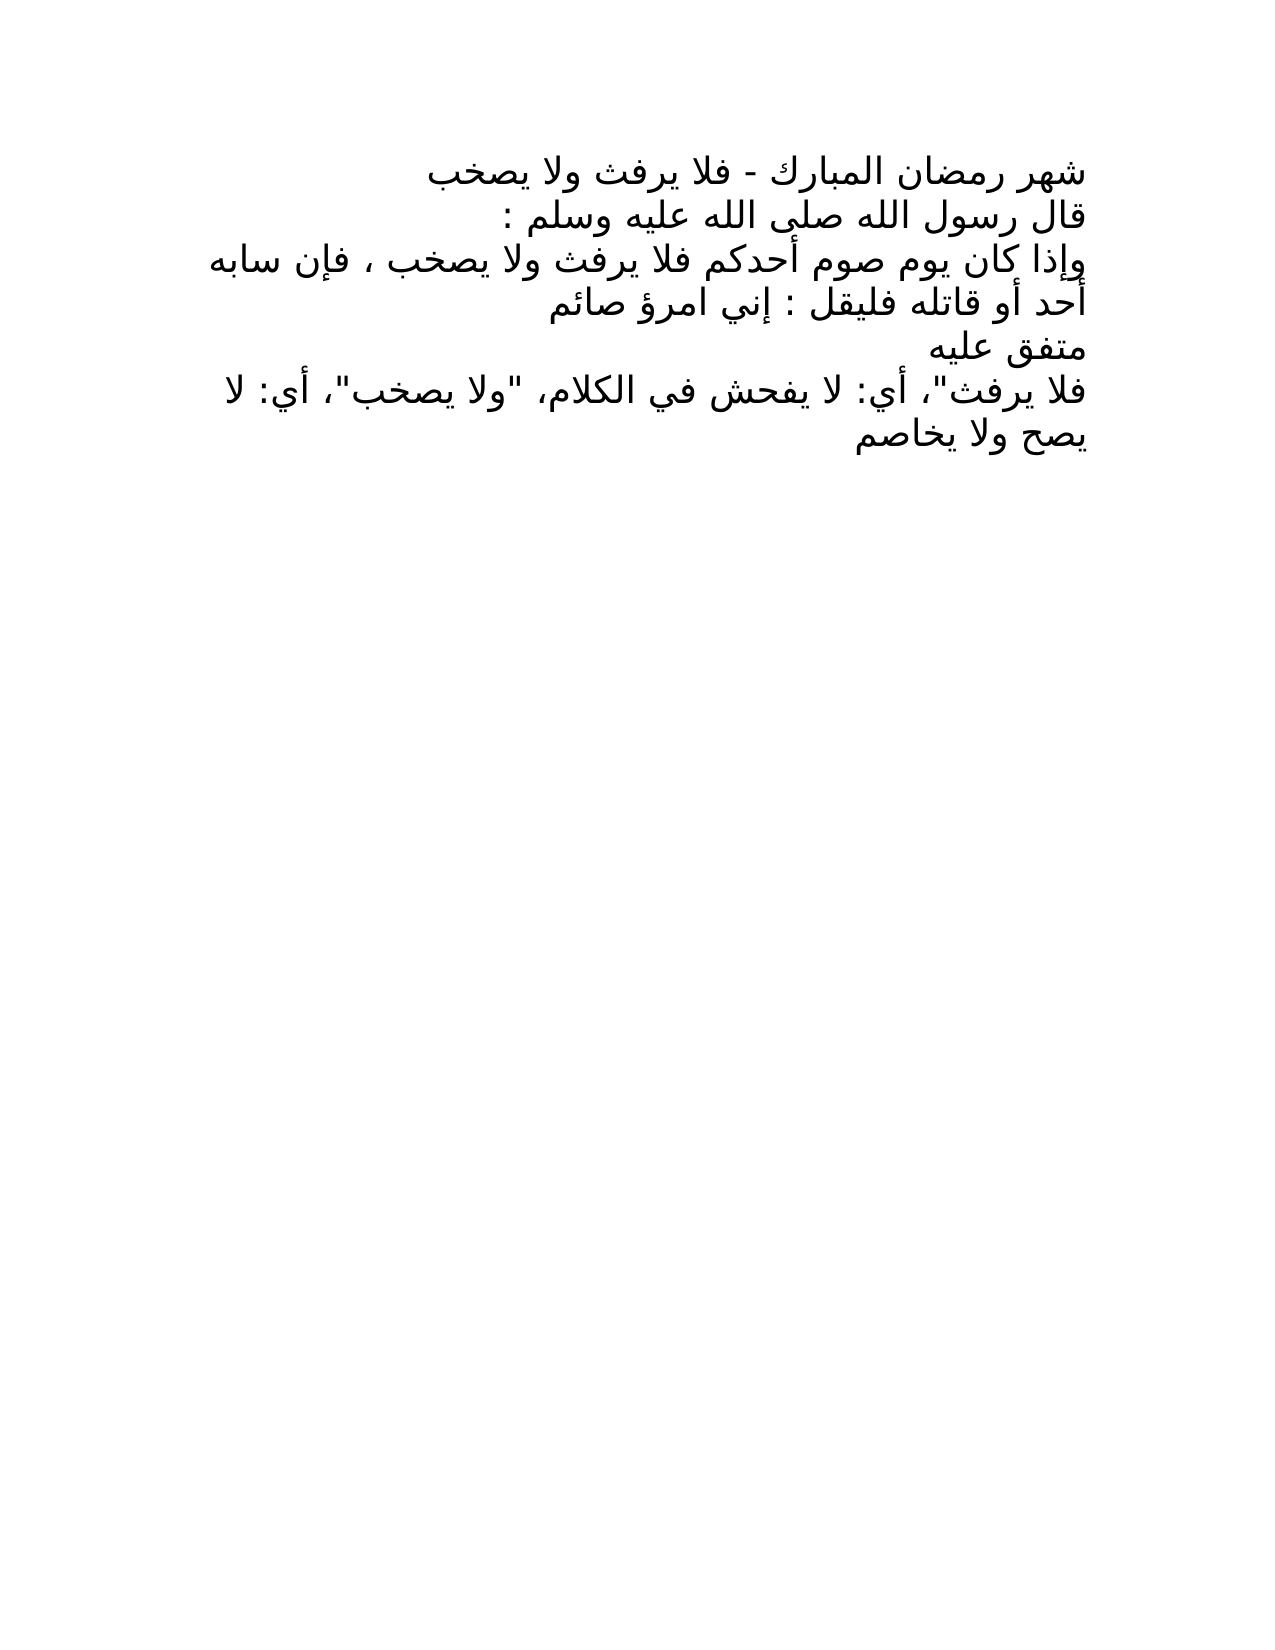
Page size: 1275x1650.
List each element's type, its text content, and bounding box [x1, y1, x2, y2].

text وإذا كان يوم صوم أحدكم فلا يرفث ولا يصخب ، فإن سابه أحد أو قاتله فليقل : إني امرؤ صائم [187, 237, 1087, 324]
text شهر رمضان المبارك - فلا يرفث ولا يصخب [187, 150, 1087, 194]
text فلا يرفث"، أي: لا يفحش في الكلام، "ولا يصخب"، أي: لا يصح ولا يخاصم [187, 368, 1087, 456]
text قال رسول الله صلى الله عليه وسلم : [187, 194, 1087, 237]
text متفق عليه [187, 324, 1087, 368]
